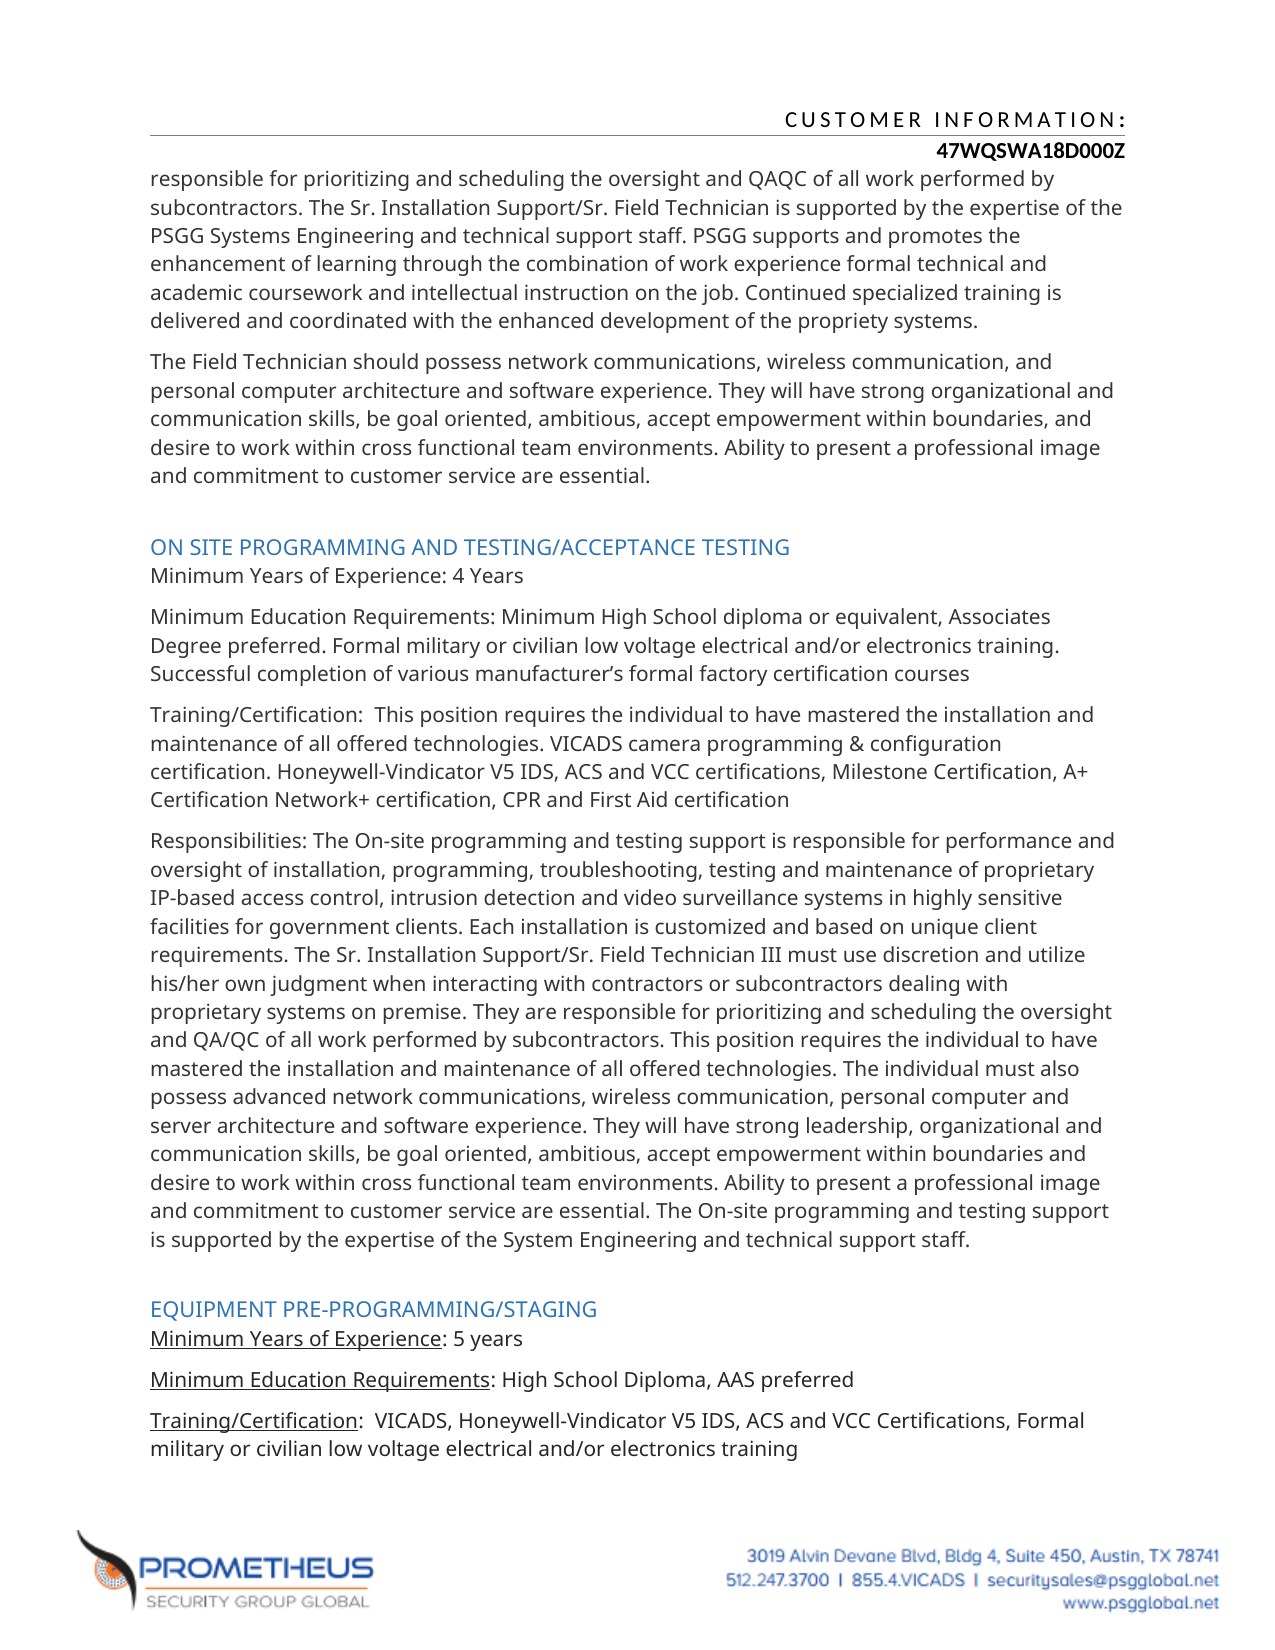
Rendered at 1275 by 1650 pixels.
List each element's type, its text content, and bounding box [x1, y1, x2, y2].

text Minimum Years of Experience: 4 Years [150, 562, 1125, 590]
text ON SITE PROGRAMMING AND TESTING/ACCEPTANCE TESTING [150, 532, 1125, 562]
picture [0, 1530, 1275, 1633]
text Responsibilities: The On-site programming and testing support is responsible for performance and oversight of installation, programming, troubleshooting, testing and maintenance of proprietary IP-based access control, intrusion detection and video surveillance systems in highly sensitive facilities for government clients. Each installation is customized and based on unique client requirements. The Sr. Installation Support/Sr. Field Technician III must use discretion and utilize his/her own judgment when interacting with contractors or subcontractors dealing with proprietary systems on premise. They are responsible for prioritizing and scheduling the oversight and QA/QC of all work performed by subcontractors. This position requires the individual to have mastered the installation and maintenance of all offered technologies. The individual must also possess advanced network communications, wireless communication, personal computer and server architecture and software experience. They will have strong leadership, organizational and communication skills, be goal oriented, ambitious, accept empowerment within boundaries and desire to work within cross functional team environments. Ability to present a professional image and commitment to customer service are essential. The On-site programming and testing support is supported by the expertise of the System Engineering and technical support staff. [150, 827, 1125, 1253]
text Minimum Education Requirements: High School Diploma, AAS preferred [150, 1365, 1125, 1393]
text Training/Certification: VICADS, Honeywell-Vindicator V5 IDS, ACS and VCC Certifications, Formal military or civilian low voltage electrical and/or electronics training [150, 1406, 1125, 1463]
text Training/Certification: This position requires the individual to have mastered the installation and maintenance of all offered technologies. VICADS camera programming & configuration certification. Honeywell-Vindicator V5 IDS, ACS and VCC certifications, Milestone Certification, A+ Certification Network+ certification, CPR and First Aid certification [150, 700, 1125, 814]
text The Field Technician should possess network communications, wireless communication, and personal computer architecture and software experience. They will have strong organizational and communication skills, be goal oriented, ambitious, accept empowerment within boundaries, and desire to work within cross functional team environments. Ability to present a professional image and commitment to customer service are essential. [150, 347, 1125, 489]
text Minimum Education Requirements: Minimum High School diploma or equivalent, Associates Degree preferred. Formal military or civilian low voltage electrical and/or electronics training. Successful completion of various manufacturer’s formal factory certification courses [150, 602, 1125, 688]
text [150, 164, 1125, 335]
text EQUIPMENT PRE-PROGRAMMING/STAGING [150, 1294, 1125, 1324]
text Minimum Years of Experience: 5 years [150, 1324, 1125, 1352]
